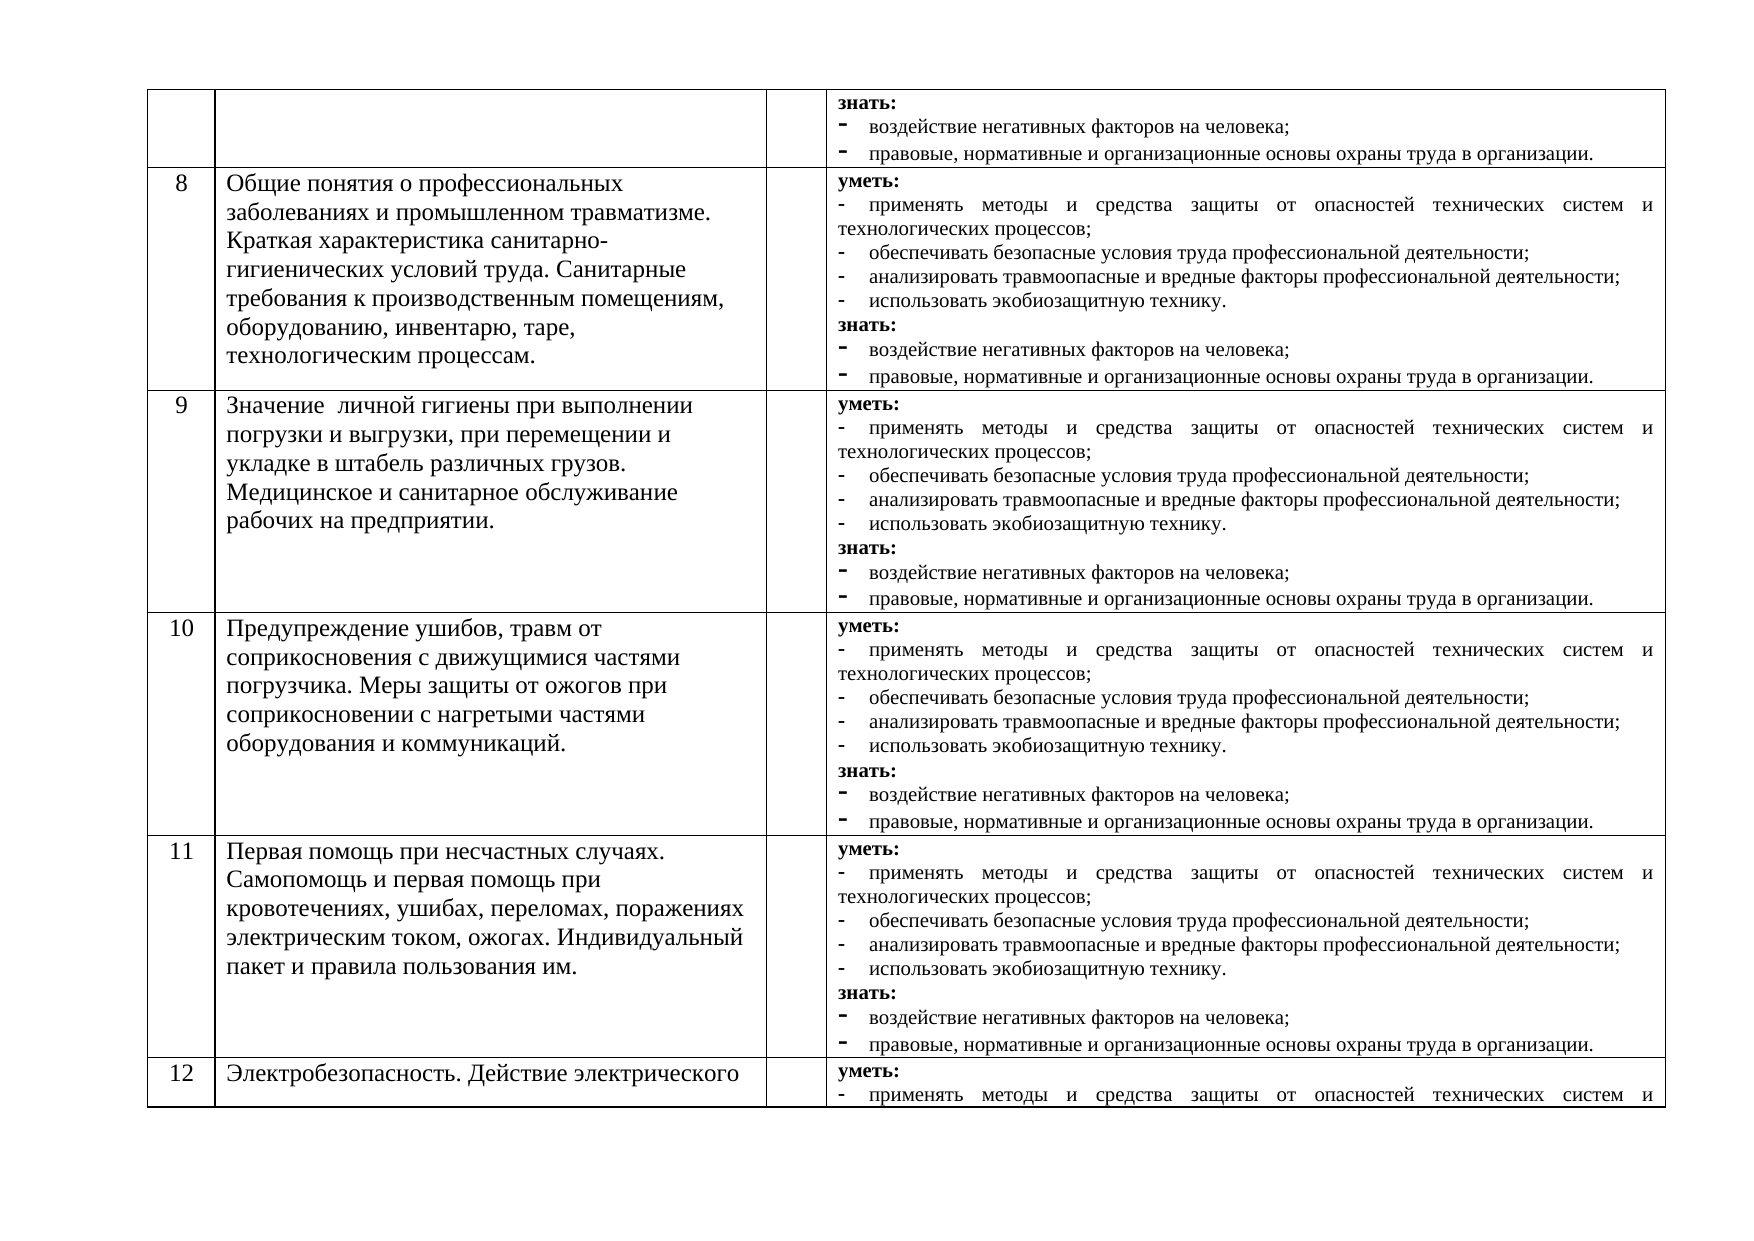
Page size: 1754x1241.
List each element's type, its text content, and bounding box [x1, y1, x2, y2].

table_cell [767, 836, 826, 1057]
table_cell Первая помощь при несчастных случаях. Самопомощь и первая помощь при кровотечениях, ушибах, переломах, поражениях электрическим током, ожогах. Индивидуальный пакет и правила пользования им. [216, 836, 766, 1057]
table_cell [767, 168, 826, 389]
table_cell 7 [148, 90, 214, 167]
table_cell 11 [148, 836, 214, 1057]
table_cell Значение личной гигиены при выполнении погрузки и выгрузки, при перемещении и укладке в штабель различных грузов. Медицинское и санитарное обслуживание рабочих на предприятии. [216, 391, 766, 612]
table_cell Предупреждение ушибов, травм от соприкосновения с движущимися частями погрузчика. Меры защиты от ожогов при соприкосновении с нагретыми частями оборудования и коммуникаций. [216, 613, 766, 835]
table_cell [827, 90, 1665, 167]
table_cell 9 [148, 391, 214, 612]
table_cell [216, 1058, 766, 1106]
table_cell Общие понятия о профессиональных заболеваниях и промышленном травматизме. Краткая характеристика санитарно-гигиенических условий труда. Санитарные требования к производственным помещениям, оборудованию, инвентарю, таре, технологическим процессам. [216, 168, 766, 389]
table_cell 10 [148, 613, 214, 835]
table_cell 8 [148, 168, 214, 389]
table_cell 12 [148, 1058, 214, 1106]
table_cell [827, 1058, 1665, 1106]
table_cell [767, 613, 826, 835]
table_cell [767, 1058, 826, 1106]
table_cell [767, 391, 826, 612]
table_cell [216, 90, 766, 167]
table_cell [767, 90, 826, 167]
